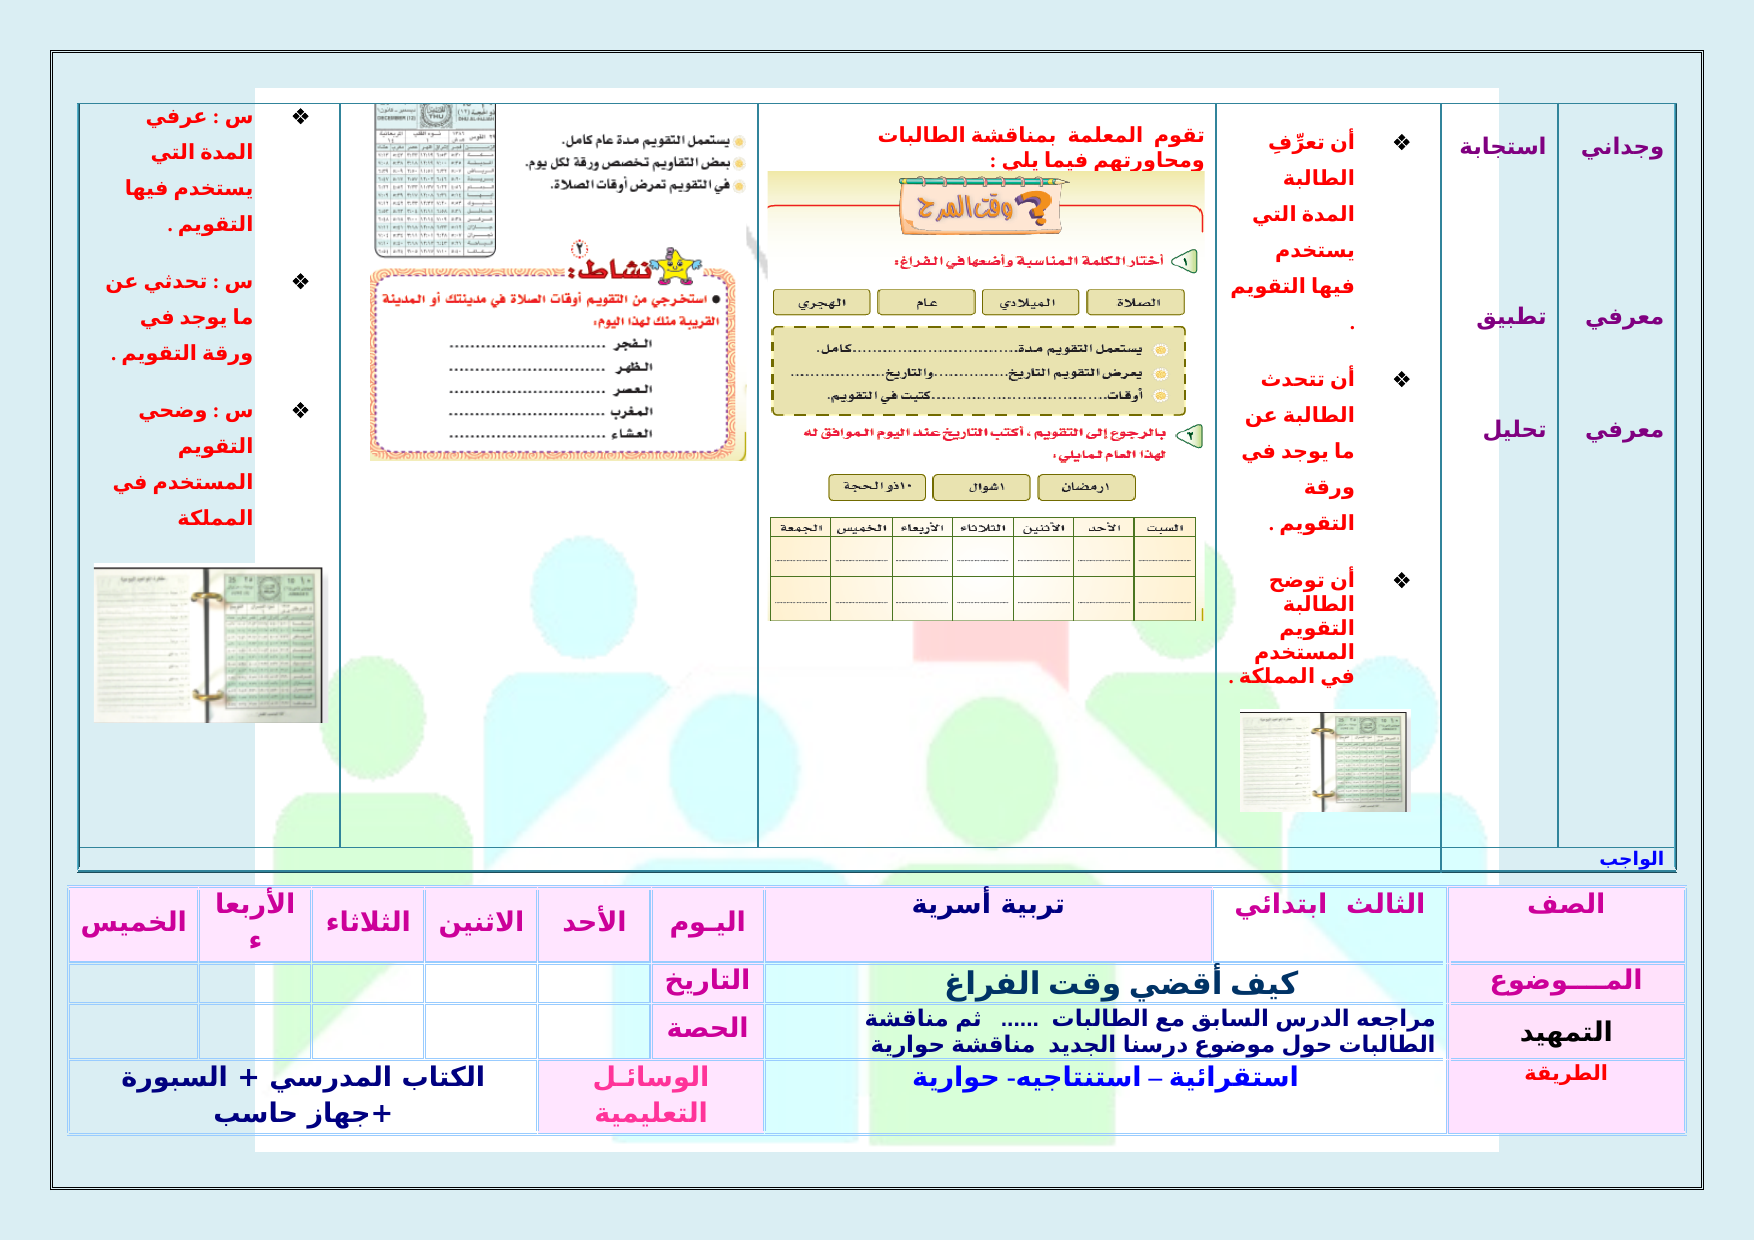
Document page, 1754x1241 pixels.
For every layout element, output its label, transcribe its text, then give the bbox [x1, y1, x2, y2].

table_cell [70, 1005, 197, 1058]
table_header الخميس [69, 886, 199, 961]
table_cell الوسائـل التعليمية [538, 1061, 764, 1133]
table_header الأحد [538, 888, 651, 961]
table_cell وجداني معرفي معرفي [1559, 104, 1674, 846]
table_cell الحصة [653, 1005, 763, 1058]
table_header الصف [1449, 888, 1685, 961]
table_cell الواجب [1442, 848, 1675, 869]
table_cell [313, 965, 423, 1002]
table_header تربية أسرية [764, 886, 1213, 961]
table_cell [764, 1058, 1446, 1133]
table_cell [426, 965, 536, 1002]
table_cell [341, 104, 757, 846]
table_cell [539, 965, 649, 1002]
table_cell تقوم المعلمة بمناقشة الطالبات ومحاورتهم فيما يلي : [759, 104, 1215, 846]
table_cell استجابة تطبيق تحليل [1442, 104, 1557, 846]
table_cell س : عرفي المدة التي يستخدم فيها التقويم . س : تحدثي عن ما يوجد في ورقة التقويم . س : وضحي التقويم المستخدم في المملكة [80, 104, 339, 846]
table_cell [79, 848, 1440, 869]
table_header الثلاثاء [312, 886, 425, 961]
table_cell أن تعرِّفِ الطالبة المدة التي يستخدم فيها التقويم . أن تتحدث الطالبة عن ما يوجد في ورقة التقويم . أن توضح الطالبة التقويم المستخدم في المملكة . [1217, 104, 1440, 846]
table_cell المــــوضوع [1449, 961, 1684, 1002]
table_cell [200, 965, 310, 1002]
table_cell [70, 965, 197, 1002]
table_cell الطريقة [1449, 1058, 1685, 1133]
table_header الاثنين [425, 886, 538, 961]
table_header اليـوم [651, 888, 764, 961]
table_cell مراجعه الدرس السابق مع الطالبات ...... ثم مناقشة الطالبات حول موضوع درسنا الجديد مناقشة حوارية [766, 1002, 1446, 1058]
table_cell [539, 1005, 649, 1058]
table_cell [313, 1005, 423, 1058]
table_header الأربعاء [199, 886, 312, 961]
table_cell التاريخ [653, 965, 763, 1002]
table_cell [426, 1005, 536, 1058]
table_cell [200, 1005, 310, 1058]
table_header الثالث ابتدائي [1213, 888, 1446, 961]
table_cell الكتاب المدرسي + السبورة +جهاز حاسب [69, 1058, 538, 1133]
table_cell كيف أقضي وقت الفراغ [766, 961, 1446, 1002]
table_cell التمهيد [1449, 1002, 1684, 1058]
